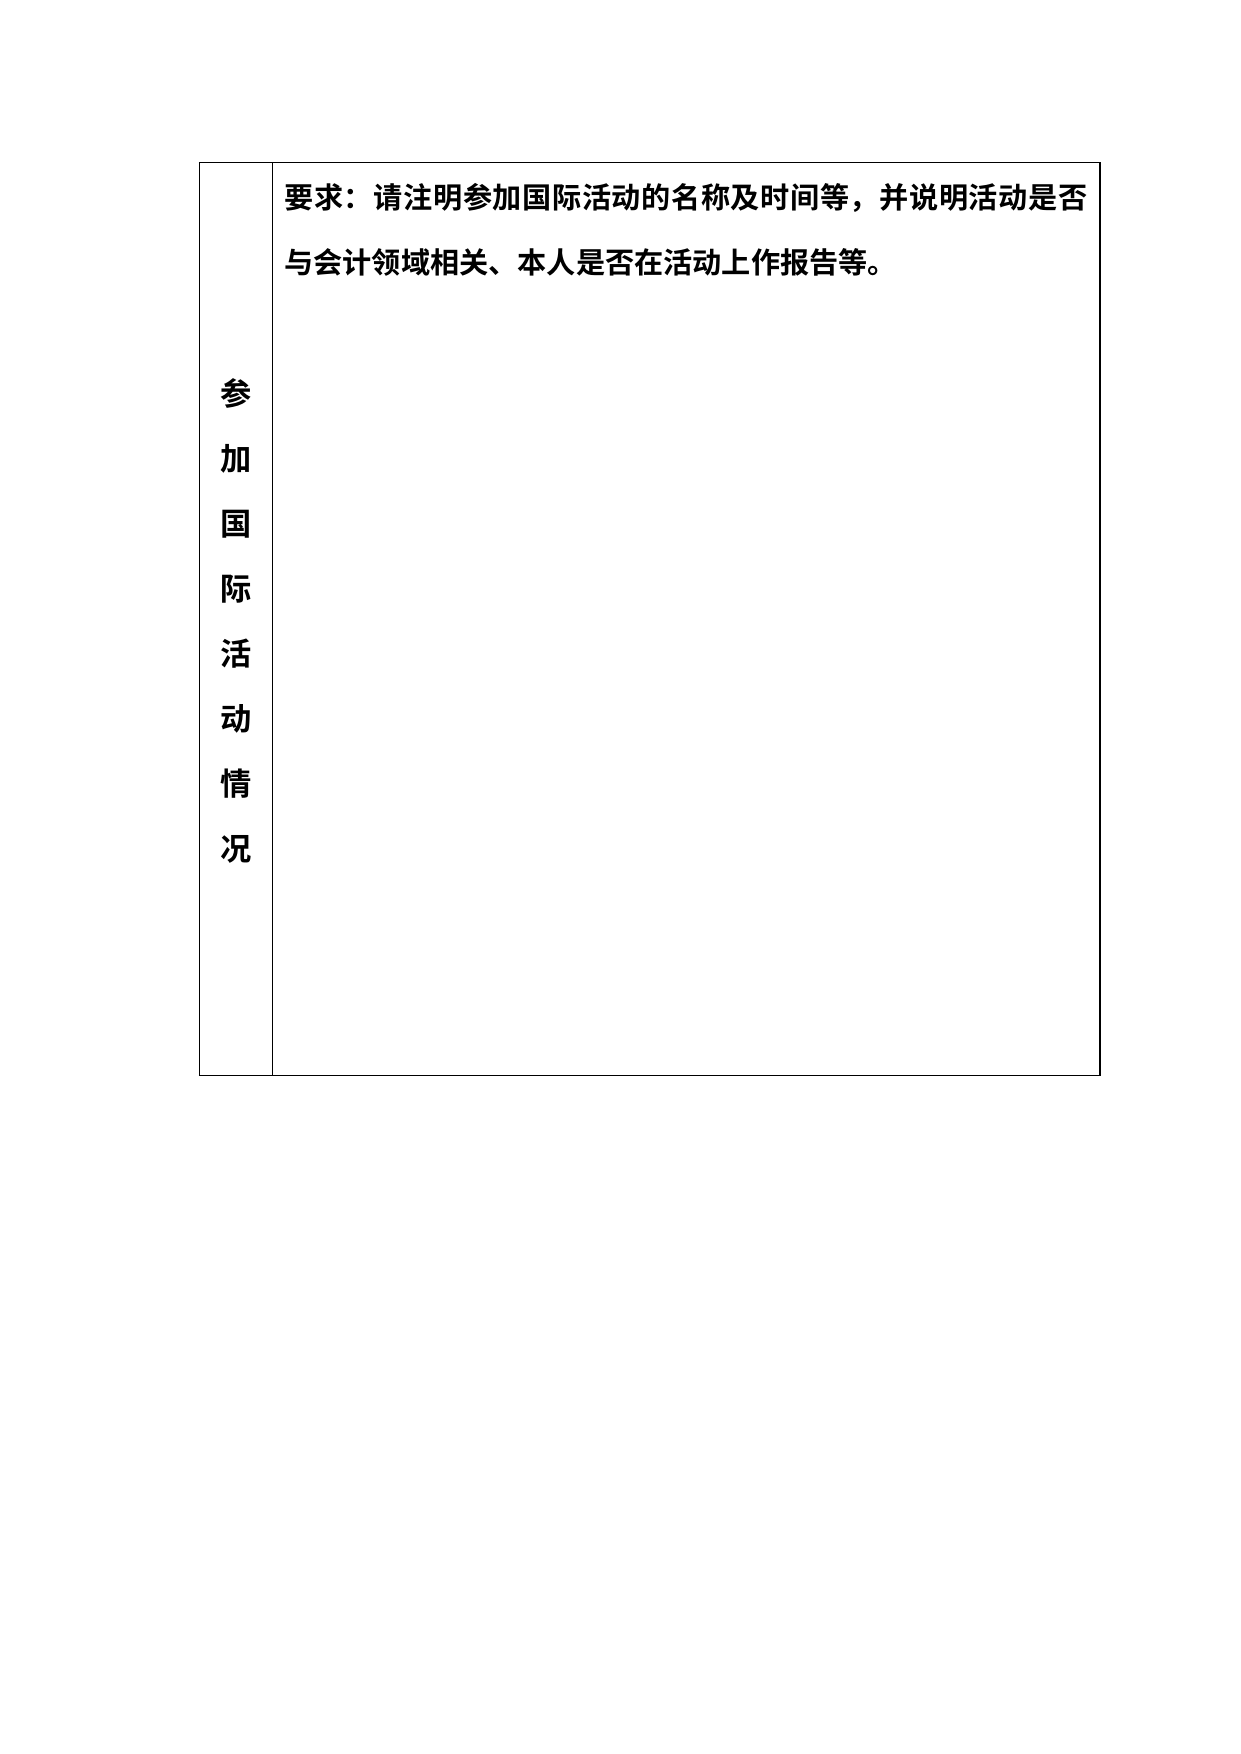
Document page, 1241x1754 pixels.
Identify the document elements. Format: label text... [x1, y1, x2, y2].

table_cell 要求：请注明参加国际活动的名称及时间等，并说明活动是否与会计领域相关、本人是否在活动上作报告等。 [273, 163, 1099, 1075]
table_cell 参加国际活动情况 [200, 163, 272, 1075]
